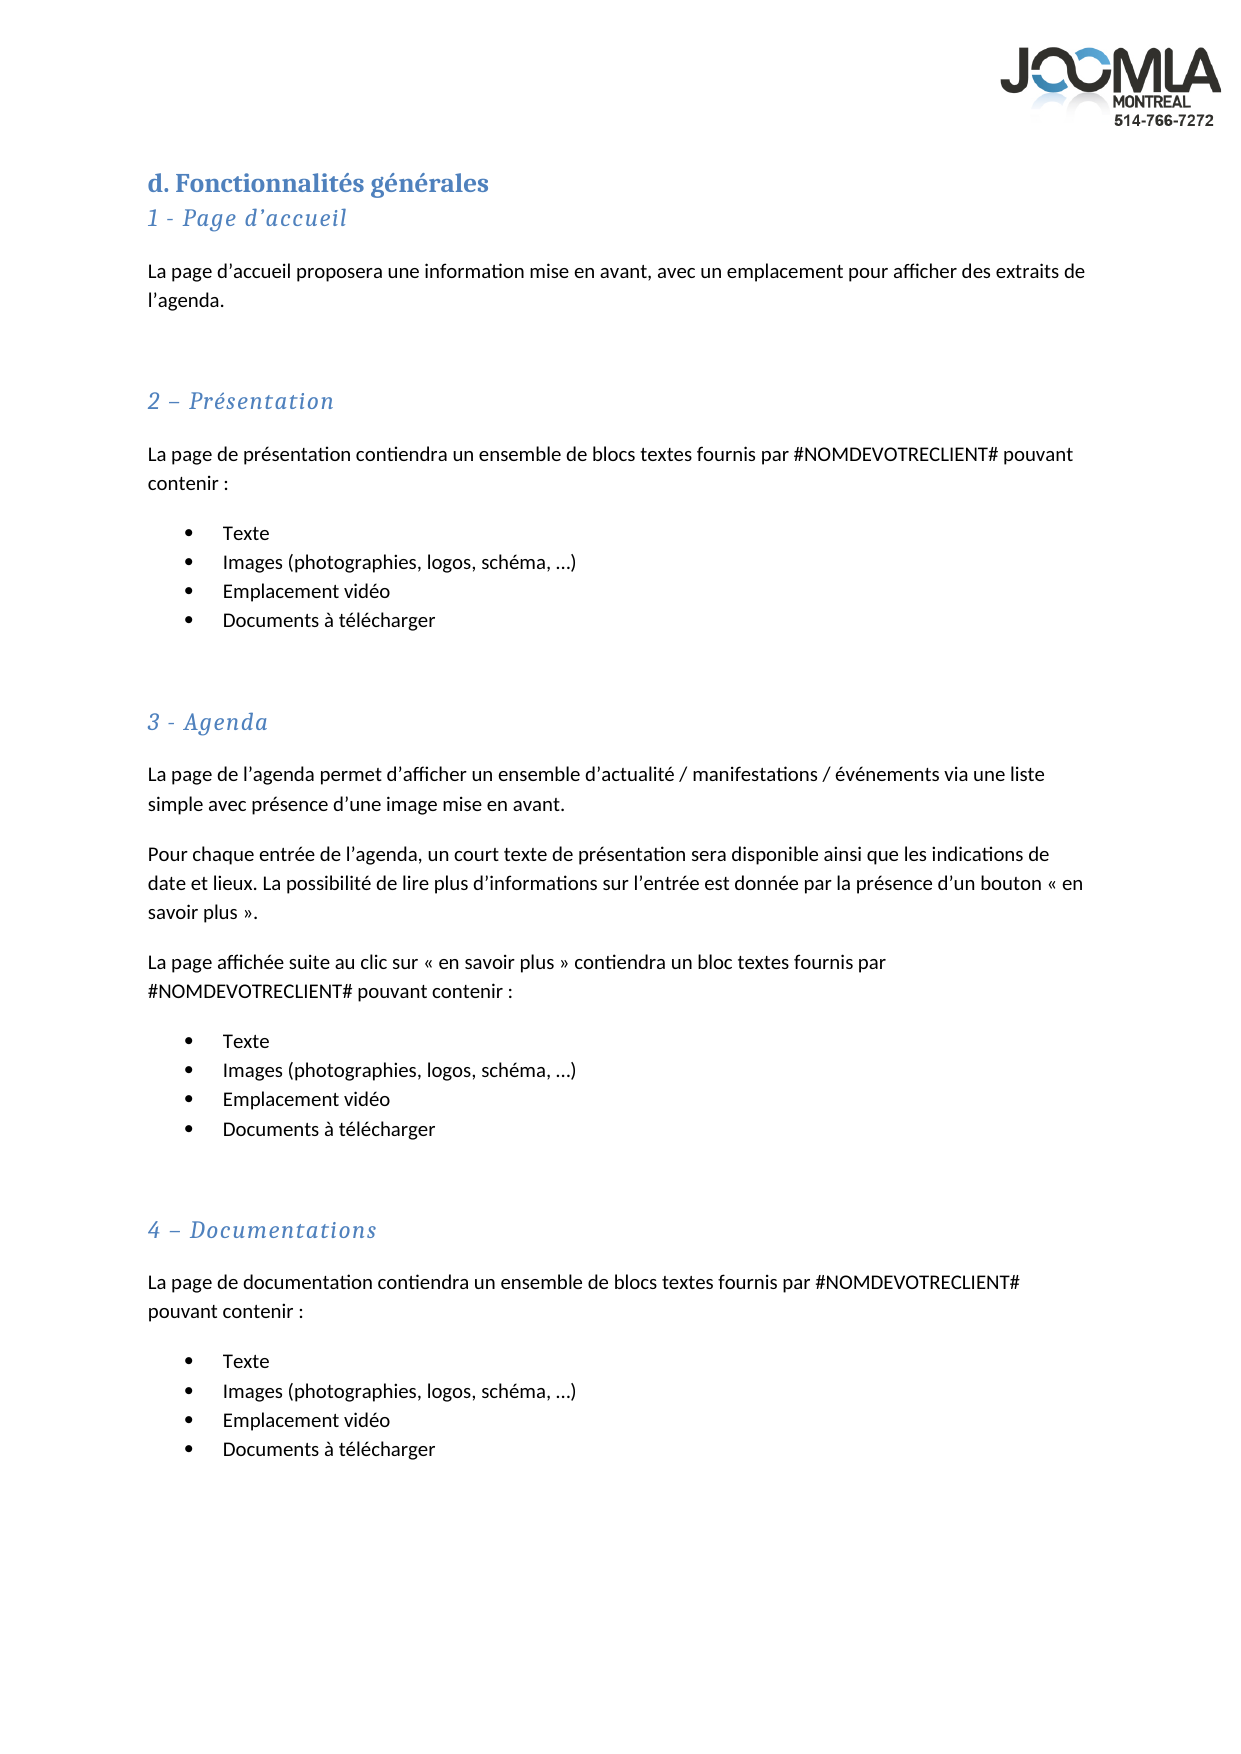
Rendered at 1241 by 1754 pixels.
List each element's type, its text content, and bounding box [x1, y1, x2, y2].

list Images (photographies, logos, schéma, …) [185, 1057, 1093, 1083]
list Emplacement vidéo [185, 1087, 1093, 1112]
text La page de présentation contiendra un ensemble de blocs textes fournis par #NOMDEVOTRECLIENT# pouvant contenir : [148, 441, 1093, 496]
text La page affichée suite au clic sur « en savoir plus » contiendra un bloc textes fournis par #NOMDEVOTRECLIENT# pouvant contenir : [148, 949, 1093, 1004]
list Texte [185, 1028, 1093, 1054]
list Emplacement vidéo [185, 578, 1093, 604]
text La page de l’agenda permet d’afficher un ensemble d’actualité / manifestations / événements via une liste simple avec présence d’une image mise en avant. [148, 762, 1093, 816]
list Emplacement vidéo [185, 1407, 1093, 1432]
subtitle 3 - Agenda [148, 708, 1093, 736]
list Texte [185, 520, 1093, 546]
text La page de documentation contiendra un ensemble de blocs textes fournis par #NOMDEVOTRECLIENT# pouvant contenir : [148, 1269, 1093, 1324]
subtitle 4 – Documentations [148, 1216, 1093, 1244]
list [185, 1378, 1093, 1403]
text Pour chaque entrée de l’agenda, un court texte de présentation sera disponible ainsi que les indications de date et lieux. La possibilité de lire plus d’informations sur l’entrée est donnée par la présence d’un bouton « en savoir plus ». [148, 841, 1093, 924]
list Texte [185, 1349, 1093, 1374]
subtitle 1 - Page d’accueil [148, 204, 1093, 233]
list Documents à télécharger [185, 608, 1093, 633]
list Documents à télécharger [185, 1436, 1093, 1462]
picture [1000, 44, 1222, 137]
subtitle 2 – Présentation [148, 387, 1093, 416]
subtitle d. Fonctionnalités générales [148, 168, 1093, 199]
list Images (photographies, logos, schéma, …) [185, 549, 1093, 575]
text La page d’accueil proposera une information mise en avant, avec un emplacement pour afficher des extraits de l’agenda. [148, 258, 1093, 313]
list Documents à télécharger [185, 1116, 1093, 1141]
